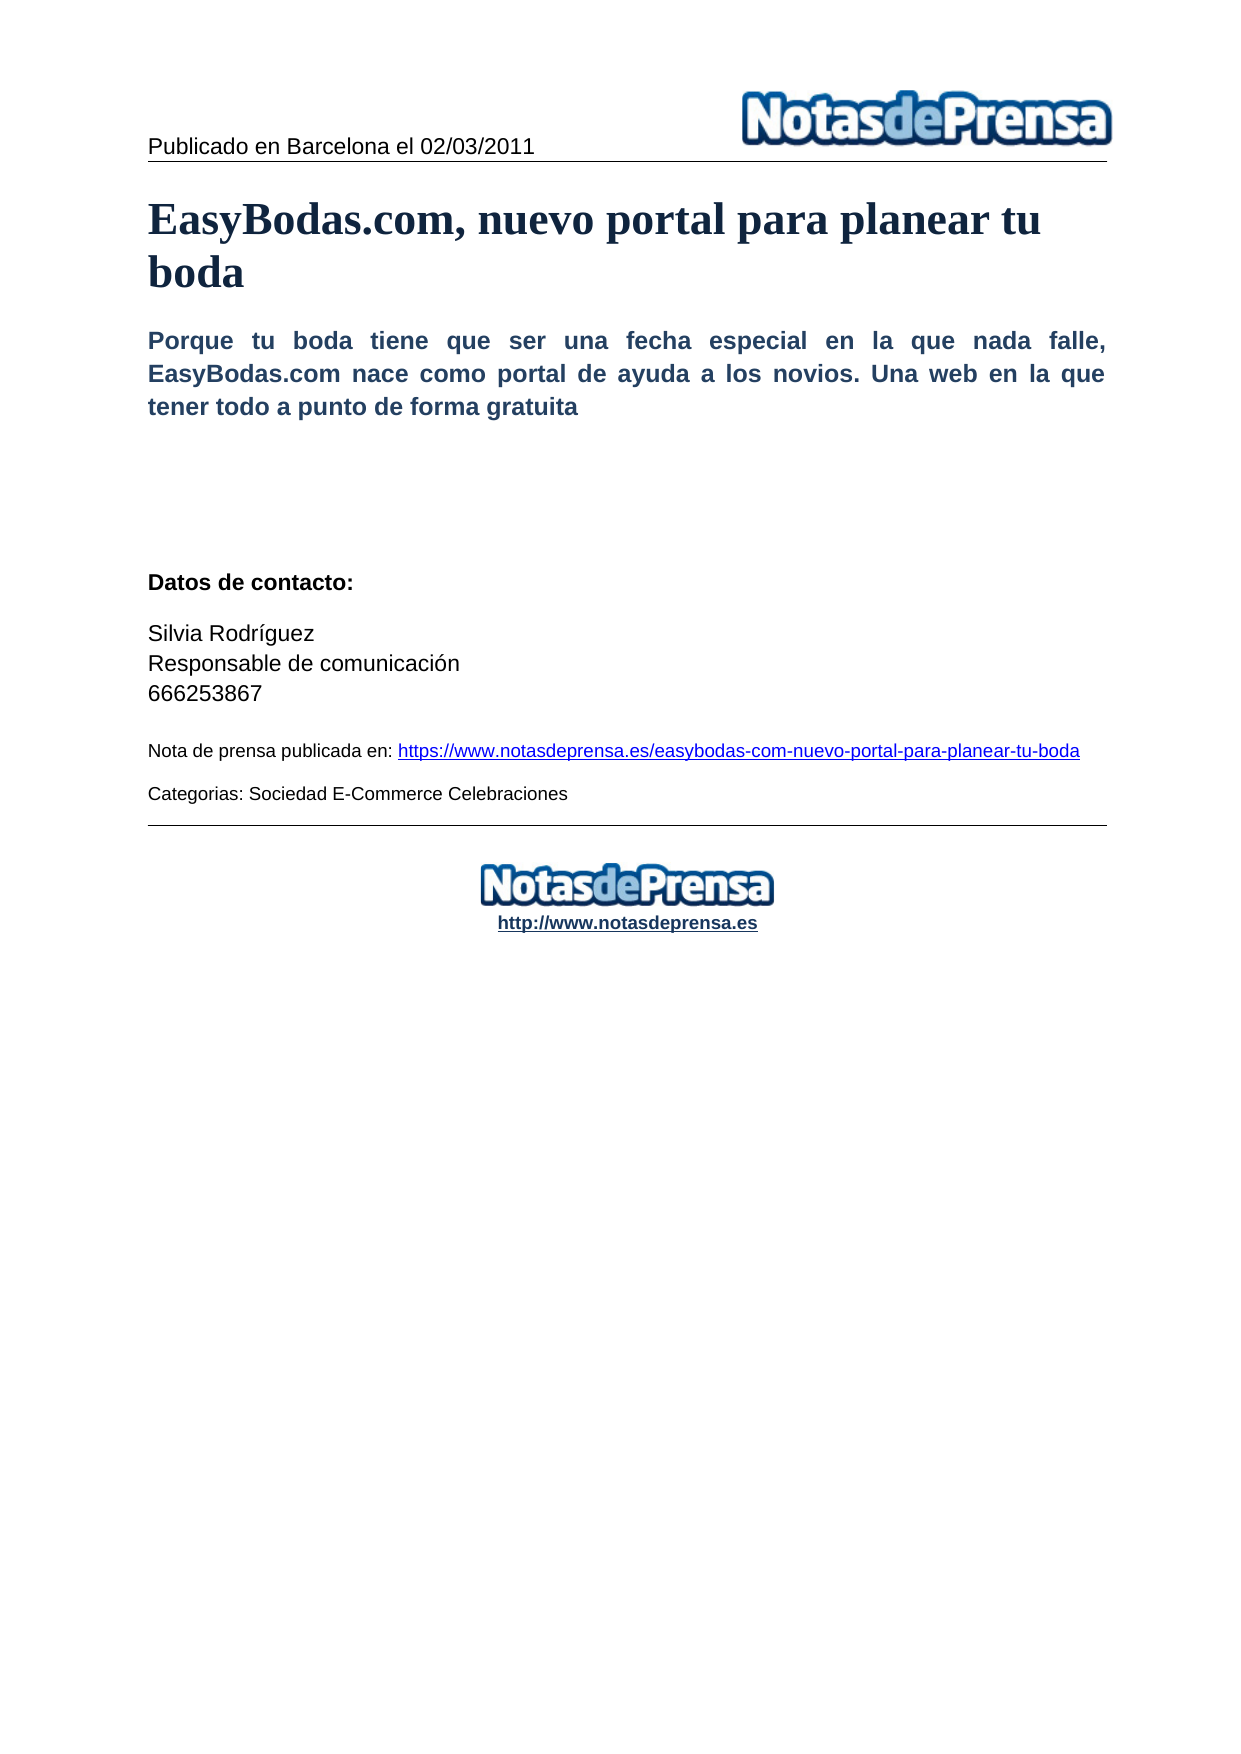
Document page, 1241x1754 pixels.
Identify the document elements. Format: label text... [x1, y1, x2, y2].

text 666253867 [148, 680, 1063, 706]
text Silvia Rodríguez [148, 619, 1063, 646]
text http://www.notasdeprensa.es [148, 912, 1107, 934]
picture [742, 90, 1113, 148]
subtitle EasyBodas.com, nuevo portal para planear tu boda [148, 192, 1107, 297]
text Nota de prensa publicada en: https://www.notasdeprensa.es/easybodas-com-nuevo-portal-para-planear-tu-boda [148, 740, 1107, 762]
text Publicado en Barcelona el 02/03/2011 [148, 133, 1107, 161]
text Categorias: Sociedad E-Commerce Celebraciones [148, 783, 1107, 804]
text Datos de contacto: [148, 568, 1107, 595]
picture [480, 862, 775, 908]
subtitle Porque tu boda tiene que ser una fecha especial en la que nada falle, EasyBodas.com nace como portal de ayuda a los novios. Una web en la que tener todo a punto de forma gratuita [148, 326, 1107, 421]
text Responsable de comunicación [148, 650, 1063, 676]
